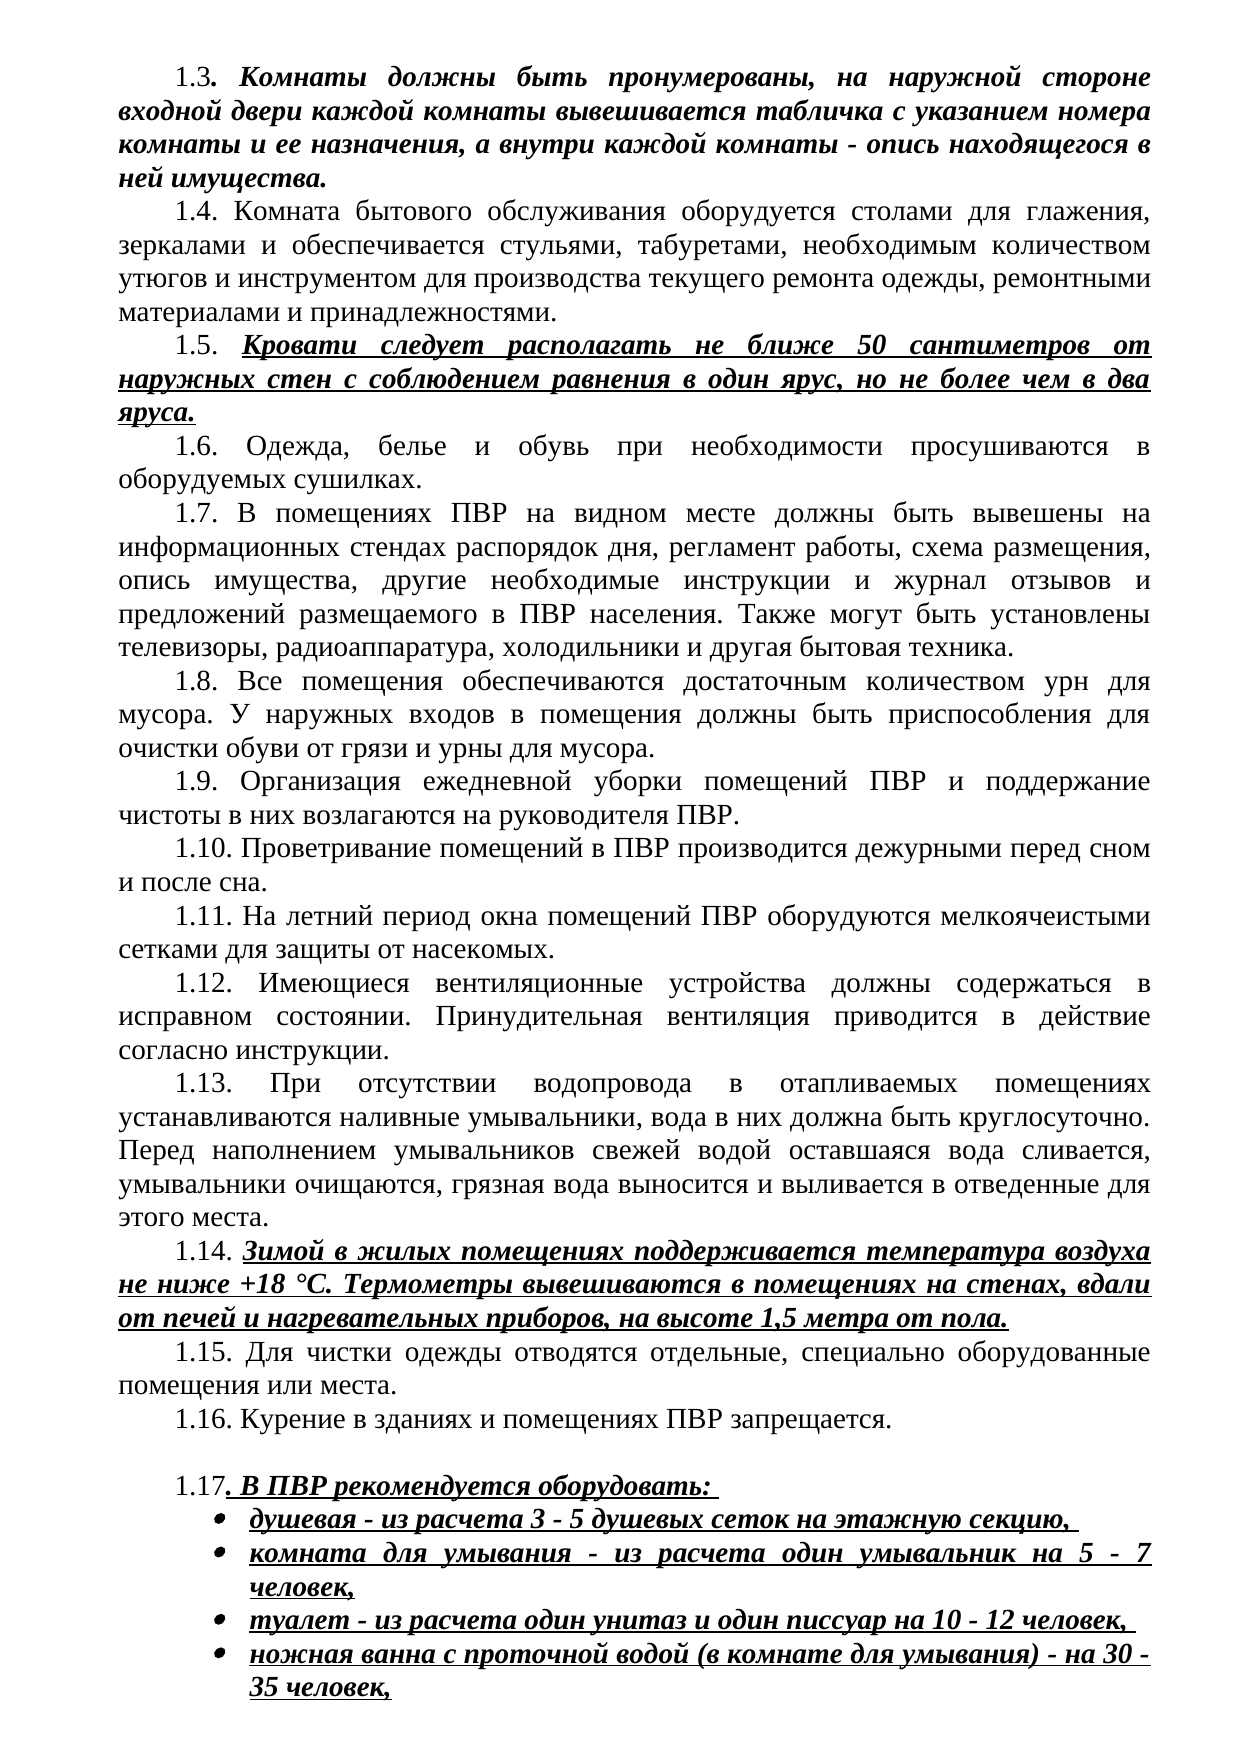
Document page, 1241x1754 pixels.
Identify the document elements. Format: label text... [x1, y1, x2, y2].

text 1.14. Зимой в жилых помещениях поддерживается температура воздуха не ниже +18 °C. Термометры вывешиваются в помещениях на стенах, вдали от печей и нагревательных приборов, на высоте 1,5 метра от пола. [118, 1297, 1152, 1334]
text 1.6. Одежда, белье и обувь при необходимости просушиваются в оборудуемых сушилках. [118, 428, 1152, 495]
text 1.17. В ПВР рекомендуется оборудовать: [118, 1468, 1152, 1501]
list душевая - из расчета 3 - 5 душевых сеток на этажную секцию, [212, 1501, 1152, 1535]
text 1.4. Комната бытового обслуживания оборудуется столами для глажения, зеркалами и обеспечивается стульями, табуретами, необходимым количеством утюгов и инструментом для производства текущего ремонта одежды, ремонтными материалами и принадлежностями. [118, 193, 1152, 327]
text 1.10. Проветривание помещений в ПВР производится дежурными перед сном и после сна. [118, 831, 1152, 898]
text 1.16. Курение в зданиях и помещениях ПВР запрещается. [118, 1401, 1152, 1434]
text 1.3. Комнаты должны быть пронумерованы, на наружной стороне входной двери каждой комнаты вывешивается табличка с указанием номера комнаты и ее назначения, а внутри каждой комнаты - опись находящегося в ней имущества. [118, 59, 1152, 193]
text 1.15. Для чистки одежды отводятся отдельные, специально оборудованные помещения или места. [118, 1334, 1152, 1401]
text 1.14. Зимой в жилых помещениях поддерживается температура воздуха не ниже +18 °C. Термометры вывешиваются в помещениях на стенах, вдали от печей и нагревательных приборов, на высоте 1,5 метра от пола. [118, 1233, 1152, 1296]
text 1.12. Имеющиеся вентиляционные устройства должны содержаться в исправном состоянии. Принудительная вентиляция приводится в действие согласно инструкции. [118, 965, 1152, 1065]
text 1.9. Организация ежедневной уборки помещений ПВР и поддержание чистоты в них возлагаются на руководителя ПВР. [118, 763, 1152, 831]
text 1.8. Все помещения обеспечиваются достаточным количеством урн для мусора. У наружных входов в помещения должны быть приспособления для очистки обуви от грязи и урны для мусора. [118, 663, 1152, 763]
list ножная ванна с проточной водой (в комнате для умывания) - на 30 - 35 человек, [212, 1636, 1152, 1703]
text 1.13. При отсутствии водопровода в отапливаемых помещениях устанавливаются наливные умывальники, вода в них должна быть круглосуточно. Перед наполнением умывальников свежей водой оставшаяся вода сливается, умывальники очищаются, грязная вода выносится и выливается в отведенные для этого места. [118, 1065, 1152, 1233]
list туалет - из расчета один унитаз и один писсуар на 10 - 12 человек, [212, 1602, 1152, 1636]
list комната для умывания - из расчета один умывальник на 5 - 7 человек, [212, 1535, 1152, 1602]
text 1.5. Кровати следует располагать не ближе 50 сантиметров от наружных стен с соблюдением равнения в один ярус, но не более чем в два яруса. [118, 327, 1152, 428]
text 1.7. В помещениях ПВР на видном месте должны быть вывешены на информационных стендах распорядок дня, регламент работы, схема размещения, опись имущества, другие необходимые инструкции и журнал отзывов и предложений размещаемого в ПВР населения. Также могут быть установлены телевизоры, радиоаппаратура, холодильники и другая бытовая техника. [118, 495, 1152, 663]
text 1.11. На летний период окна помещений ПВР оборудуются мелкоячеистыми сетками для защиты от насекомых. [118, 898, 1152, 965]
